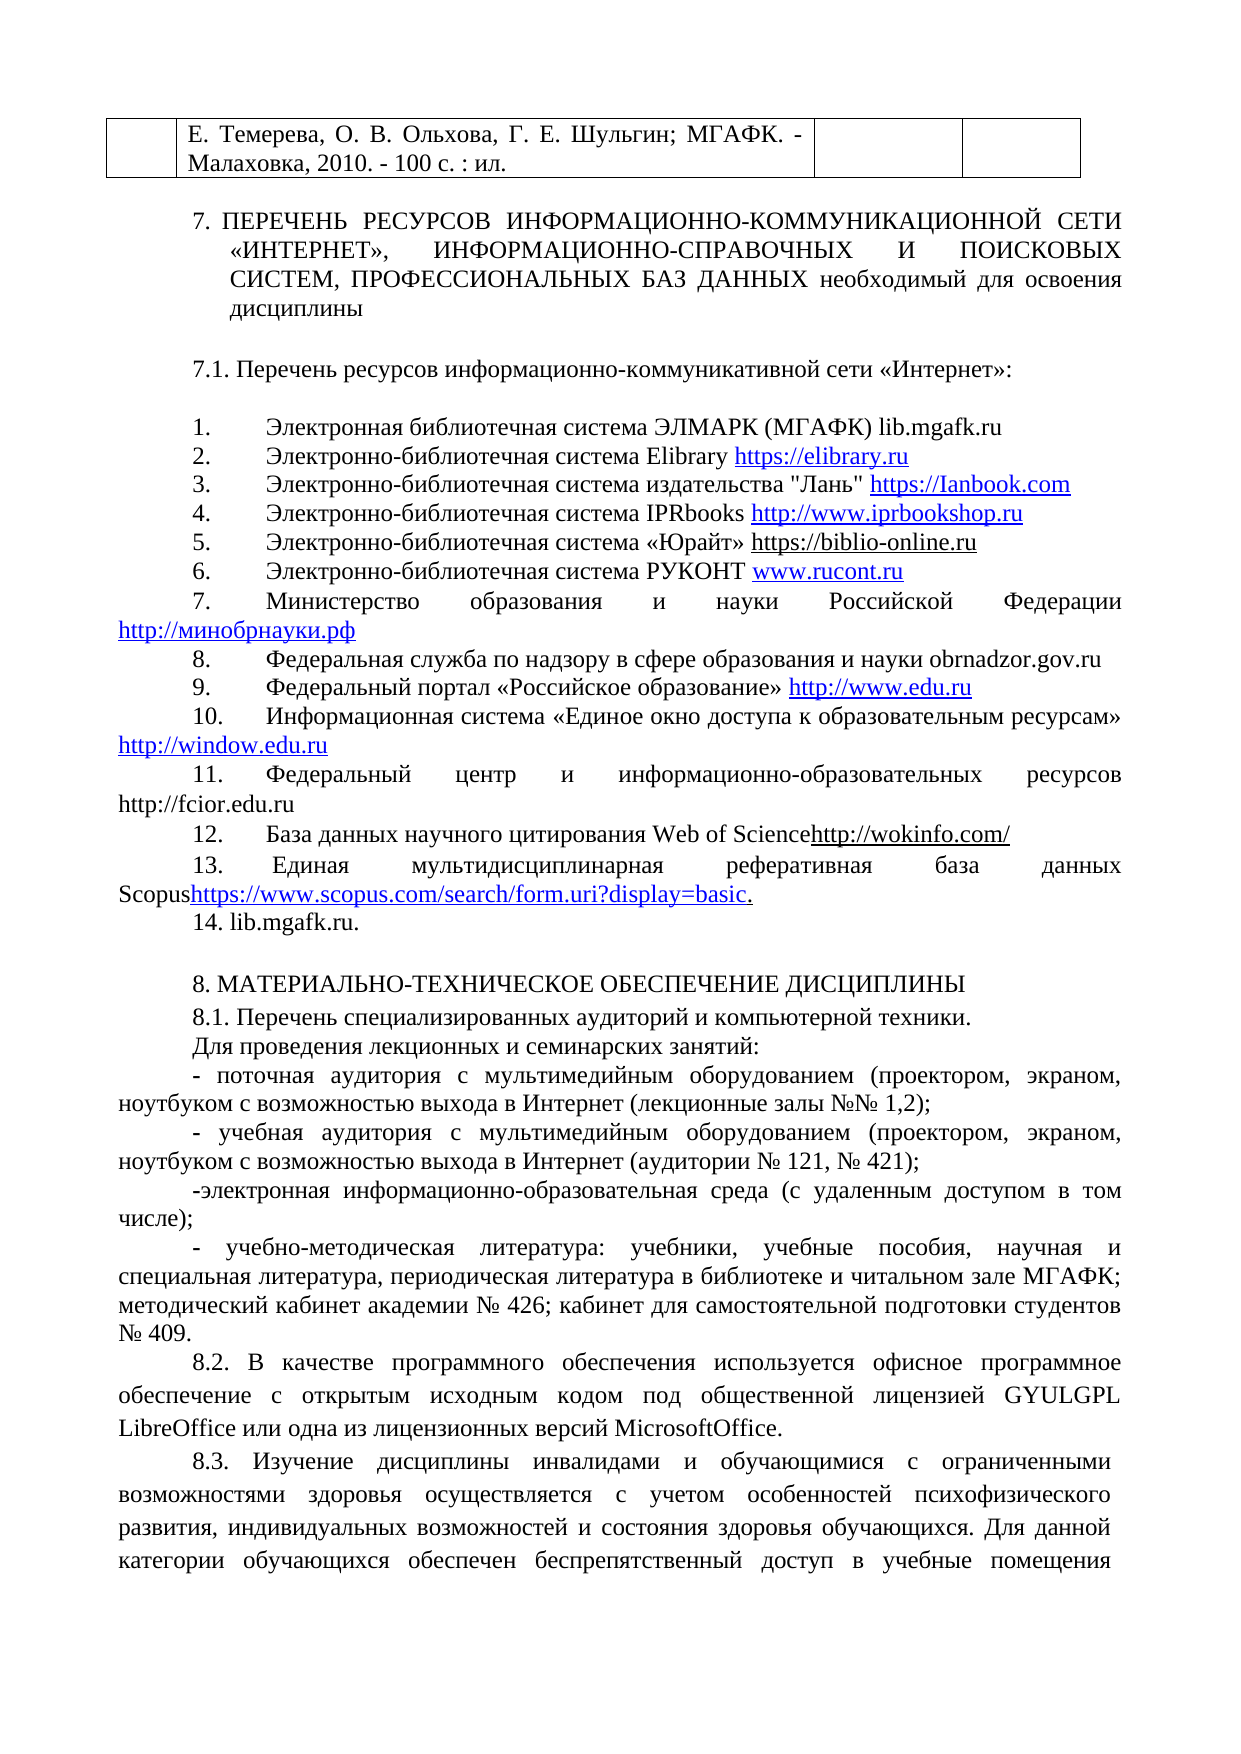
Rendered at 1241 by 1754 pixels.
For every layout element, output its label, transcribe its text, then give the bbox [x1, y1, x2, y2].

list Электронно-библиотечная система издательства "Лань" https://Ianbook.com [118, 469, 1122, 498]
text - учебная аудитория с мультимедийным оборудованием (проектором, экраном, ноутбуком с возможностью выхода в Интернет (аудитории № 121, № 421); [118, 1117, 1122, 1175]
list Электронно-библиотечная система РУКОНТ www.rucont.ru [118, 556, 1122, 584]
list 14. lib.mgafk.ru. [118, 907, 1122, 936]
text -электронная информационно-образовательная среда (с удаленным доступом в том числе); [118, 1175, 1122, 1232]
list Электронно-библиотечная система IPRbooks http://www.iprbookshop.ru [118, 498, 1122, 527]
text Для проведения лекционных и семинарских занятий: [118, 1031, 1122, 1060]
list Единая мультидисциплинарная реферативная база данных Scopushttps://www.scopus.com/search/form.uri?display=basic. [118, 850, 1122, 907]
text - поточная аудитория с мультимедийным оборудованием (проектором, экраном, ноутбуком с возможностью выхода в Интернет (лекционные залы №№ 1,2); [118, 1060, 1122, 1117]
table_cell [177, 119, 814, 177]
text 7.1. Перечень ресурсов информационно-коммуникативной сети «Интернет»: [118, 354, 1122, 383]
text - учебно-методическая литература: учебники, учебные пособия, научная и специальная литература, периодическая литература в библиотеке и читальном зале МГАФК; методический кабинет академии № 426; кабинет для самостоятельной подготовки студентов № 409. [118, 1232, 1122, 1347]
list Электронно-библиотечная система Elibrary https://elibrary.ru [118, 441, 1122, 469]
text 8. Материально-техническое обеспечение дисциплины [118, 969, 1122, 998]
table_cell 1 [963, 119, 1080, 177]
table_cell 5 [815, 119, 962, 177]
list 8.1. Перечень специализированных аудиторий и компьютерной техники. [118, 1002, 1122, 1031]
list Федеральная служба по надзору в сфере образования и науки obrnadzor.gov.ru [118, 644, 1122, 672]
table_cell [107, 119, 176, 177]
text 8.2. В качестве программного обеспечения используется офисное программное обеспечение с открытым исходным кодом под общественной лицензией GYULGPL LibreOffice или одна из лицензионных версий MicrosoftOffice. [118, 1347, 1122, 1442]
list Федеральный портал «Российское образование» http://www.edu.ru [118, 672, 1122, 701]
list Электронная библиотечная система ЭЛМАРК (МГАФК) lib.mgafk.ru [118, 412, 1122, 441]
list Информационная система «Единое окно доступа к образовательным ресурсам» http://window.edu.ru [118, 701, 1122, 759]
list Перечень ресурсов информационно-коммуникационной сети «Интернет», ИНФОРМАЦИОННО-СПРАВОЧНЫХ И ПОИСКОВЫХ СИСТЕМ, ПРОФЕССИОНАЛЬНЫХ БАЗ ДАННЫХ необходимый для освоения дисциплины [192, 206, 1122, 321]
list Электронно-библиотечная система «Юрайт» https://biblio-online.ru [118, 527, 1122, 556]
list Министерство образования и науки Российской Федерации http://минобрнауки.рф [118, 586, 1122, 644]
list База данных научного цитирования Web of Sciencehttp://wokinfo.com/ [118, 819, 1122, 848]
list Федеральный центр и информационно-образовательных ресурсов http://fcior.edu.ru [118, 759, 1122, 818]
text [118, 1446, 1111, 1574]
